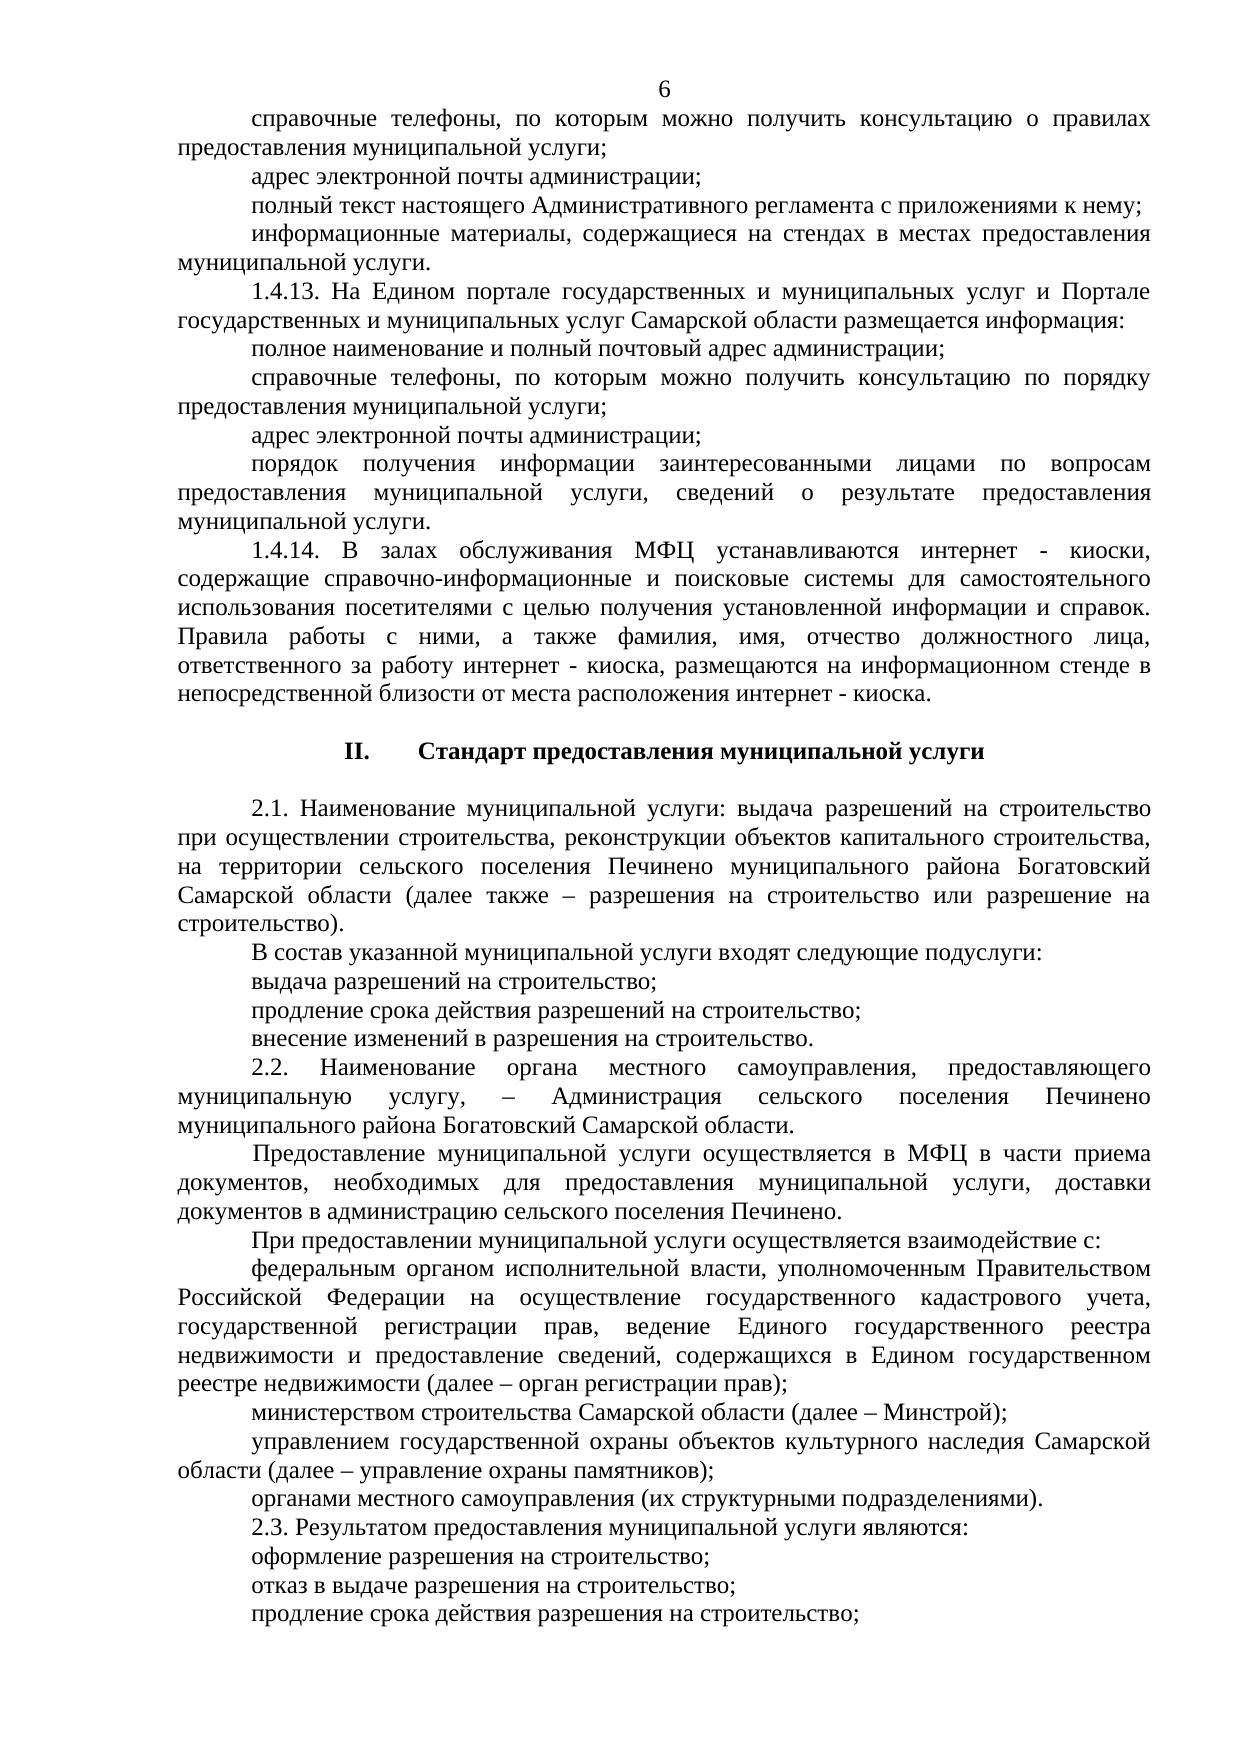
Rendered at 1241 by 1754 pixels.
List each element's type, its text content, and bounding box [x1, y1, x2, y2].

text оформление разрешения на строительство; [177, 1541, 1152, 1570]
text отказ в выдаче разрешения на строительство; [177, 1570, 1152, 1598]
text выдача разрешений на строительство; [177, 966, 1152, 995]
text полный текст настоящего Административного регламента с приложениями к нему; [177, 190, 1152, 218]
text министерством строительства Самарской области (далее – Минстрой); [177, 1397, 1152, 1426]
text В состав указанной муниципальной услуги входят следующие подуслуги: [177, 937, 1152, 966]
text продление срока действия разрешения на строительство; [177, 1598, 1152, 1627]
text адрес электронной почты администрации; [177, 420, 1152, 448]
text справочные телефоны, по которым можно получить консультацию по порядку предоставления муниципальной услуги; [177, 362, 1152, 420]
text органами местного самоуправления (их структурными подразделениями). [177, 1483, 1152, 1512]
text федеральным органом исполнительной власти, уполномоченным Правительством Российской Федерации на осуществление государственного кадастрового учета, государственной регистрации прав, ведение Единого государственного реестра недвижимости и предоставление сведений, содержащихся в Едином государственном реестре недвижимости (далее – орган регистрации прав); [177, 1253, 1152, 1397]
text справочные телефоны, по которым можно получить консультацию о правилах предоставления муниципальной услуги; [177, 103, 1152, 161]
text При предоставлении муниципальной услуги осуществляется взаимодействие с: [177, 1225, 1152, 1253]
text продление срока действия разрешений на строительство; [177, 995, 1152, 1023]
text II. Стандарт предоставления муниципальной услуги [177, 736, 1152, 765]
text внесение изменений в разрешения на строительство. [177, 1023, 1152, 1052]
text полное наименование и полный почтовый адрес администрации; [177, 333, 1152, 362]
text управлением государственной охраны объектов культурного наследия Самарской области (далее – управление охраны памятников); [177, 1426, 1152, 1483]
text Предоставление муниципальной услуги осуществляется в МФЦ в части приема документов, необходимых для предоставления муниципальной услуги, доставки документов в администрацию сельского поселения Печинено. [177, 1138, 1152, 1225]
text 2.2. Наименование органа местного самоуправления, предоставляющего муниципальную услугу, – Администрация сельского поселения Печинено муниципального района Богатовский Самарской области. [177, 1052, 1152, 1138]
text 2.3. Результатом предоставления муниципальной услуги являются: [177, 1512, 1152, 1541]
text 2.1. Наименование муниципальной услуги: выдача разрешений на строительство при осуществлении строительства, реконструкции объектов капитального строительства, на территории сельского поселения Печинено муниципального района Богатовский Самарской области (далее также – разрешения на строительство или разрешение на строительство). [177, 793, 1152, 937]
text 1.4.13. На Едином портале государственных и муниципальных услуг и Портале государственных и муниципальных услуг Самарской области размещается информация: [177, 276, 1152, 333]
text 1.4.14. В залах обслуживания МФЦ устанавливаются интернет - киоски, содержащие справочно-информационные и поисковые системы для самостоятельного использования посетителями с целью получения установленной информации и справок. Правила работы с ними, а также фамилия, имя, отчество должностного лица, ответственного за работу интернет - киоска, размещаются на информационном стенде в непосредственной близости от места расположения интернет - киоска. [177, 535, 1152, 707]
text информационные материалы, содержащиеся на стендах в местах предоставления муниципальной услуги. [177, 218, 1152, 276]
text порядок получения информации заинтересованными лицами по вопросам предоставления муниципальной услуги, сведений о результате предоставления муниципальной услуги. [177, 448, 1152, 535]
text адрес электронной почты администрации; [177, 161, 1152, 190]
